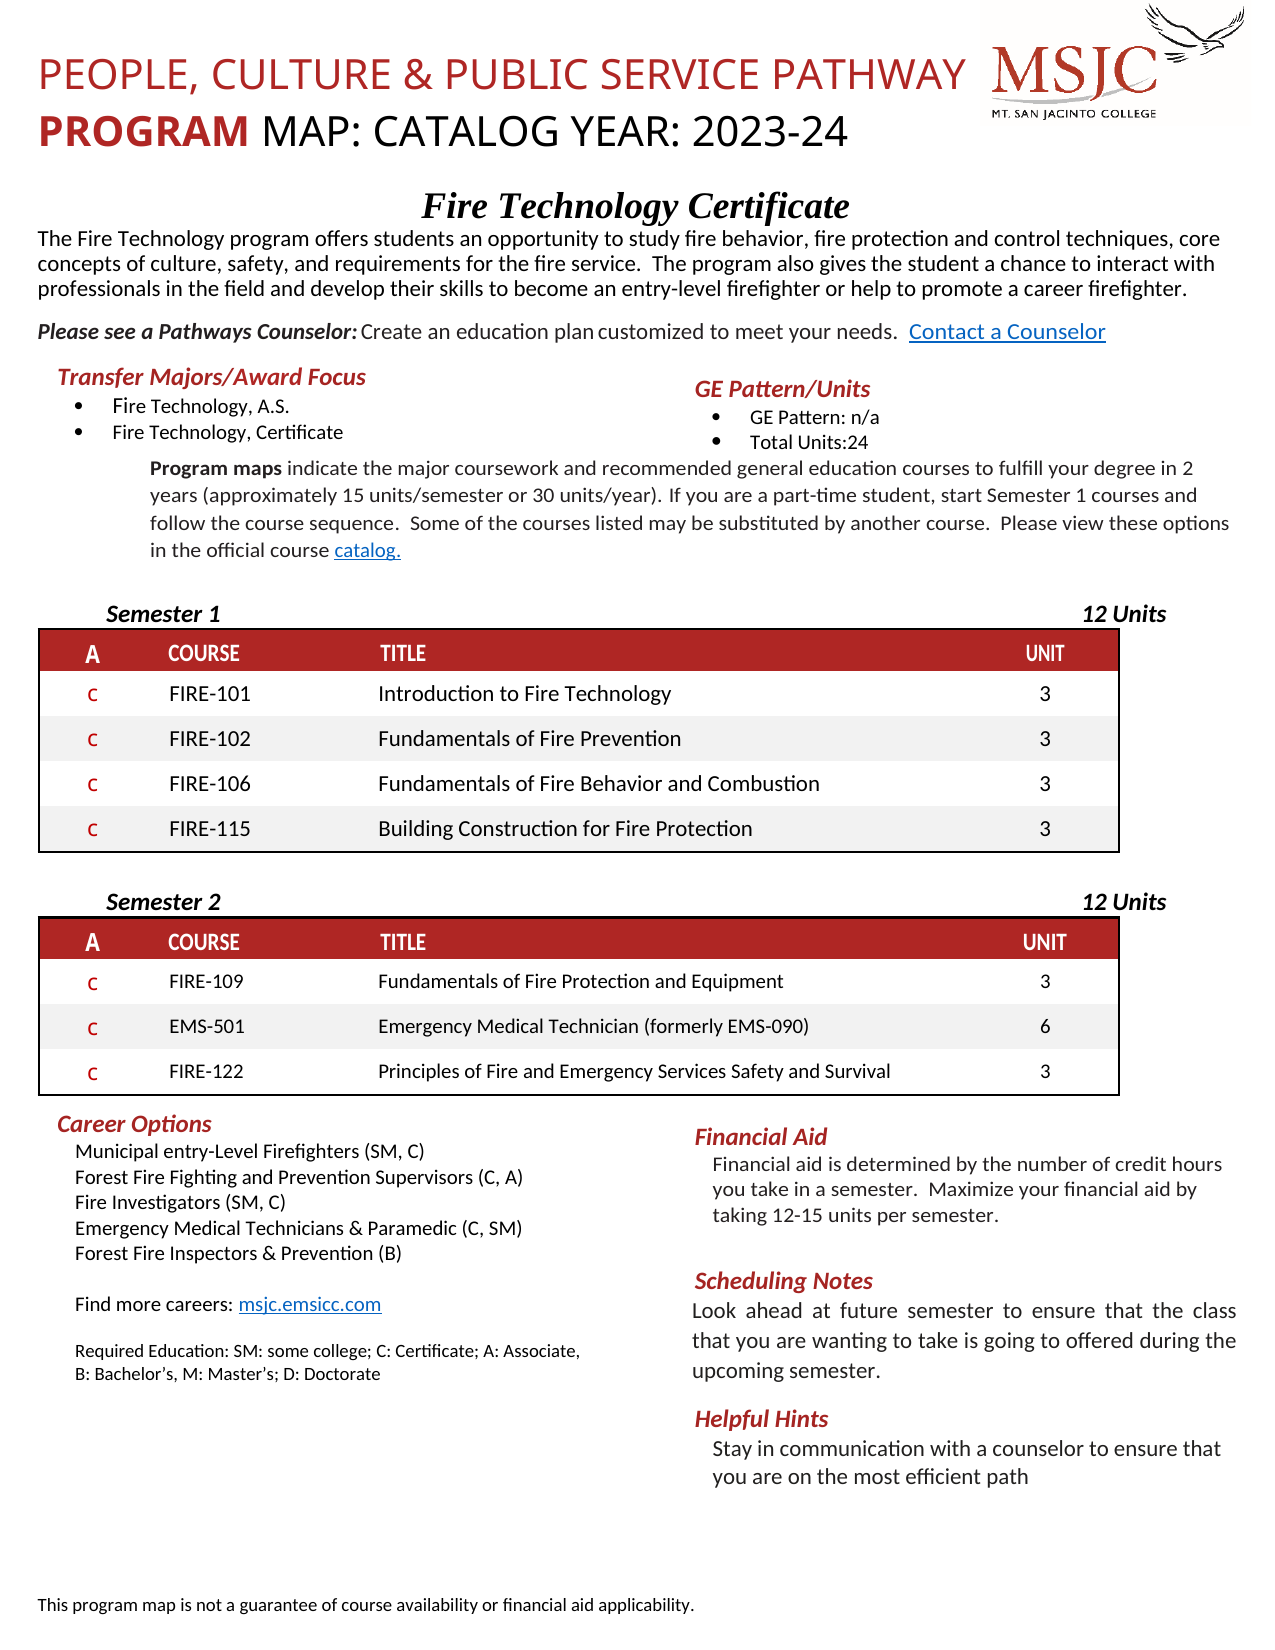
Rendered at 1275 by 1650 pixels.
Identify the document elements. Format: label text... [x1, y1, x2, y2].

list Total Units:24 [712, 429, 1237, 455]
text Municipal entry-Level Firefighters (SM, C) [75, 1139, 600, 1164]
picture [979, 0, 1252, 126]
table_cell 6 [981, 1004, 1118, 1049]
table_header UNIT [981, 630, 1118, 671]
list Fire Technology, Certificate [75, 419, 600, 445]
text Semester 2 12 Units [37, 886, 1237, 916]
table_cell FIRE-102 [157, 716, 369, 761]
table_cell c [40, 959, 157, 1004]
table_cell FIRE-106 [157, 761, 369, 806]
subtitle Transfer Majors/Award Focus [57, 361, 600, 392]
table_header a [40, 630, 157, 671]
list GE Pattern: n/a [712, 404, 1237, 429]
table_cell c [40, 806, 157, 851]
subtitle GE Pattern/Units [694, 373, 1237, 404]
table_cell 3 [981, 806, 1118, 851]
table_cell Fundamentals of Fire Behavior and Combustion [369, 761, 981, 806]
table_header COURSE [157, 630, 369, 671]
table_cell c [40, 1004, 157, 1049]
text Semester 1 12 Units [37, 598, 1237, 628]
text Forest Fire Fighting and Prevention Supervisors (C, A) [75, 1164, 600, 1189]
table_cell Principles of Fire and Emergency Services Safety and Survival [369, 1049, 981, 1094]
table_cell 3 [981, 761, 1118, 806]
table_cell 3 [981, 671, 1118, 716]
list Fire Technology, A.S. [75, 392, 600, 419]
text Emergency Medical Technicians & Paramedic (C, SM) [75, 1215, 600, 1240]
table_cell Introduction to Fire Technology [369, 671, 981, 716]
table_cell Fundamentals of Fire Prevention [369, 716, 981, 761]
table_cell c [40, 1049, 157, 1094]
table_cell Emergency Medical Technician (formerly EMS-090) [369, 1004, 981, 1049]
table_header a [40, 919, 157, 959]
table_cell EMS-501 [157, 1004, 369, 1049]
text The Fire Technology program offers students an opportunity to study fire behavior, fire protection and control techniques, core concepts of culture, safety, and requirements for the fire service. The program also gives the student a chance to interact with professionals in the field and develop their skills to become an entry-level firefighter or help to promote a career firefighter. [37, 227, 1237, 302]
text Look ahead at future semester to ensure that the class that you are wanting to take is going to offered during the upcoming semester. [692, 1354, 1237, 1384]
table_cell Fundamentals of Fire Protection and Equipment [369, 959, 981, 1004]
text Fire Technology Certificate [37, 183, 1237, 227]
text Forest Fire Inspectors & Prevention (B) [75, 1240, 600, 1266]
text Stay in communication with a counselor to ensure that you are on the most efficient path [1029, 1434, 1237, 1490]
table_cell c [40, 761, 157, 806]
table_cell c [40, 671, 157, 716]
table_cell 3 [981, 716, 1118, 761]
text Financial aid is determined by the number of credit hours you take in a semester. Maximize your financial aid by taking 12-15 units per semester. [712, 1151, 1237, 1227]
text Please see a Pathways Counselor: Create an education plan customized to meet your needs. Contact a Counselor [37, 319, 1237, 344]
text Required Education: SM: some college; C: Certificate; A: Associate, B: Bachelor’s, M: Master’s; D: Doctorate [75, 1339, 600, 1385]
subtitle Financial Aid [694, 1121, 1237, 1151]
table_cell c [40, 716, 157, 761]
table_header TITLE [369, 919, 981, 959]
table_cell FIRE-115 [157, 806, 369, 851]
table_cell Building Construction for Fire Protection [369, 806, 981, 851]
text Find more careers: msjc.emsicc.com [75, 1291, 600, 1317]
table_header UNIT [981, 919, 1118, 959]
table_cell FIRE-101 [157, 671, 369, 716]
subtitle Scheduling Notes [694, 1265, 1237, 1296]
table_cell 3 [981, 959, 1118, 1004]
text Program maps indicate the major coursework and recommended general education courses to fulfill your degree in 2 years (approximately 15 units/semester or 30 units/year). If you are a part-time student, start Semester 1 courses and follow the course sequence. Some of the courses listed may be substituted by another course. Please view these options in the official course catalog. [150, 455, 1237, 562]
table_cell FIRE-122 [157, 1049, 369, 1094]
table_cell 3 [981, 1049, 1118, 1094]
text Fire Investigators (SM, C) [75, 1189, 600, 1215]
subtitle Helpful Hints [694, 1403, 1237, 1434]
subtitle Career Options [57, 1108, 600, 1139]
table_header TITLE [369, 630, 981, 671]
table_cell FIRE-109 [157, 959, 369, 1004]
table_header COURSE [157, 919, 369, 959]
